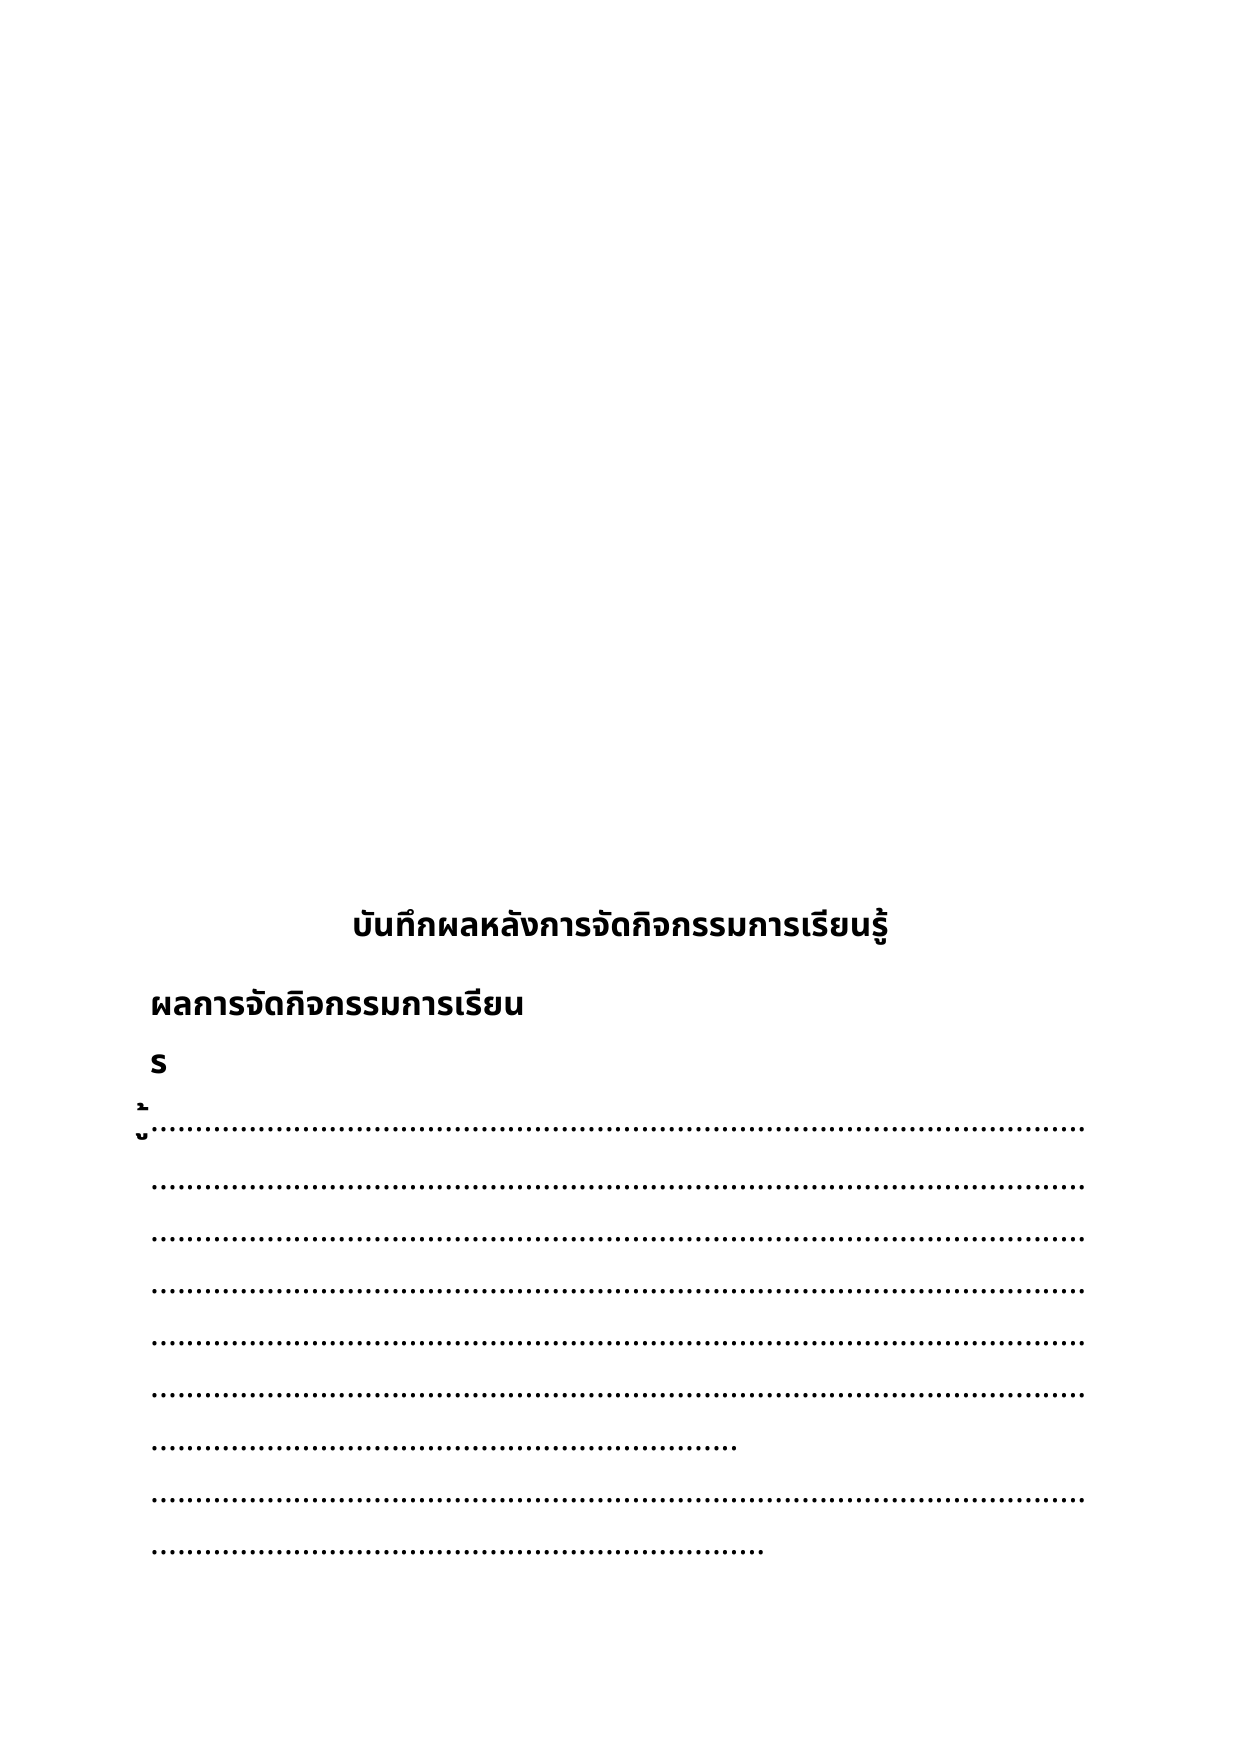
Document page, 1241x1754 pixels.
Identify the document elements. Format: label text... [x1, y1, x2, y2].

text .............................................................................................................................................................................. [150, 1467, 1090, 1564]
text ผลการจัดกิจกรรมการเรียนรู้........................................................................................................................................................................................................................................................................................................................................................................................................................................................................................................................................................................................................................................................................................................................ [150, 980, 1090, 1460]
text บันทึกผลหลังการจัดกิจกรรมการเรียนรู้ [150, 901, 1090, 952]
